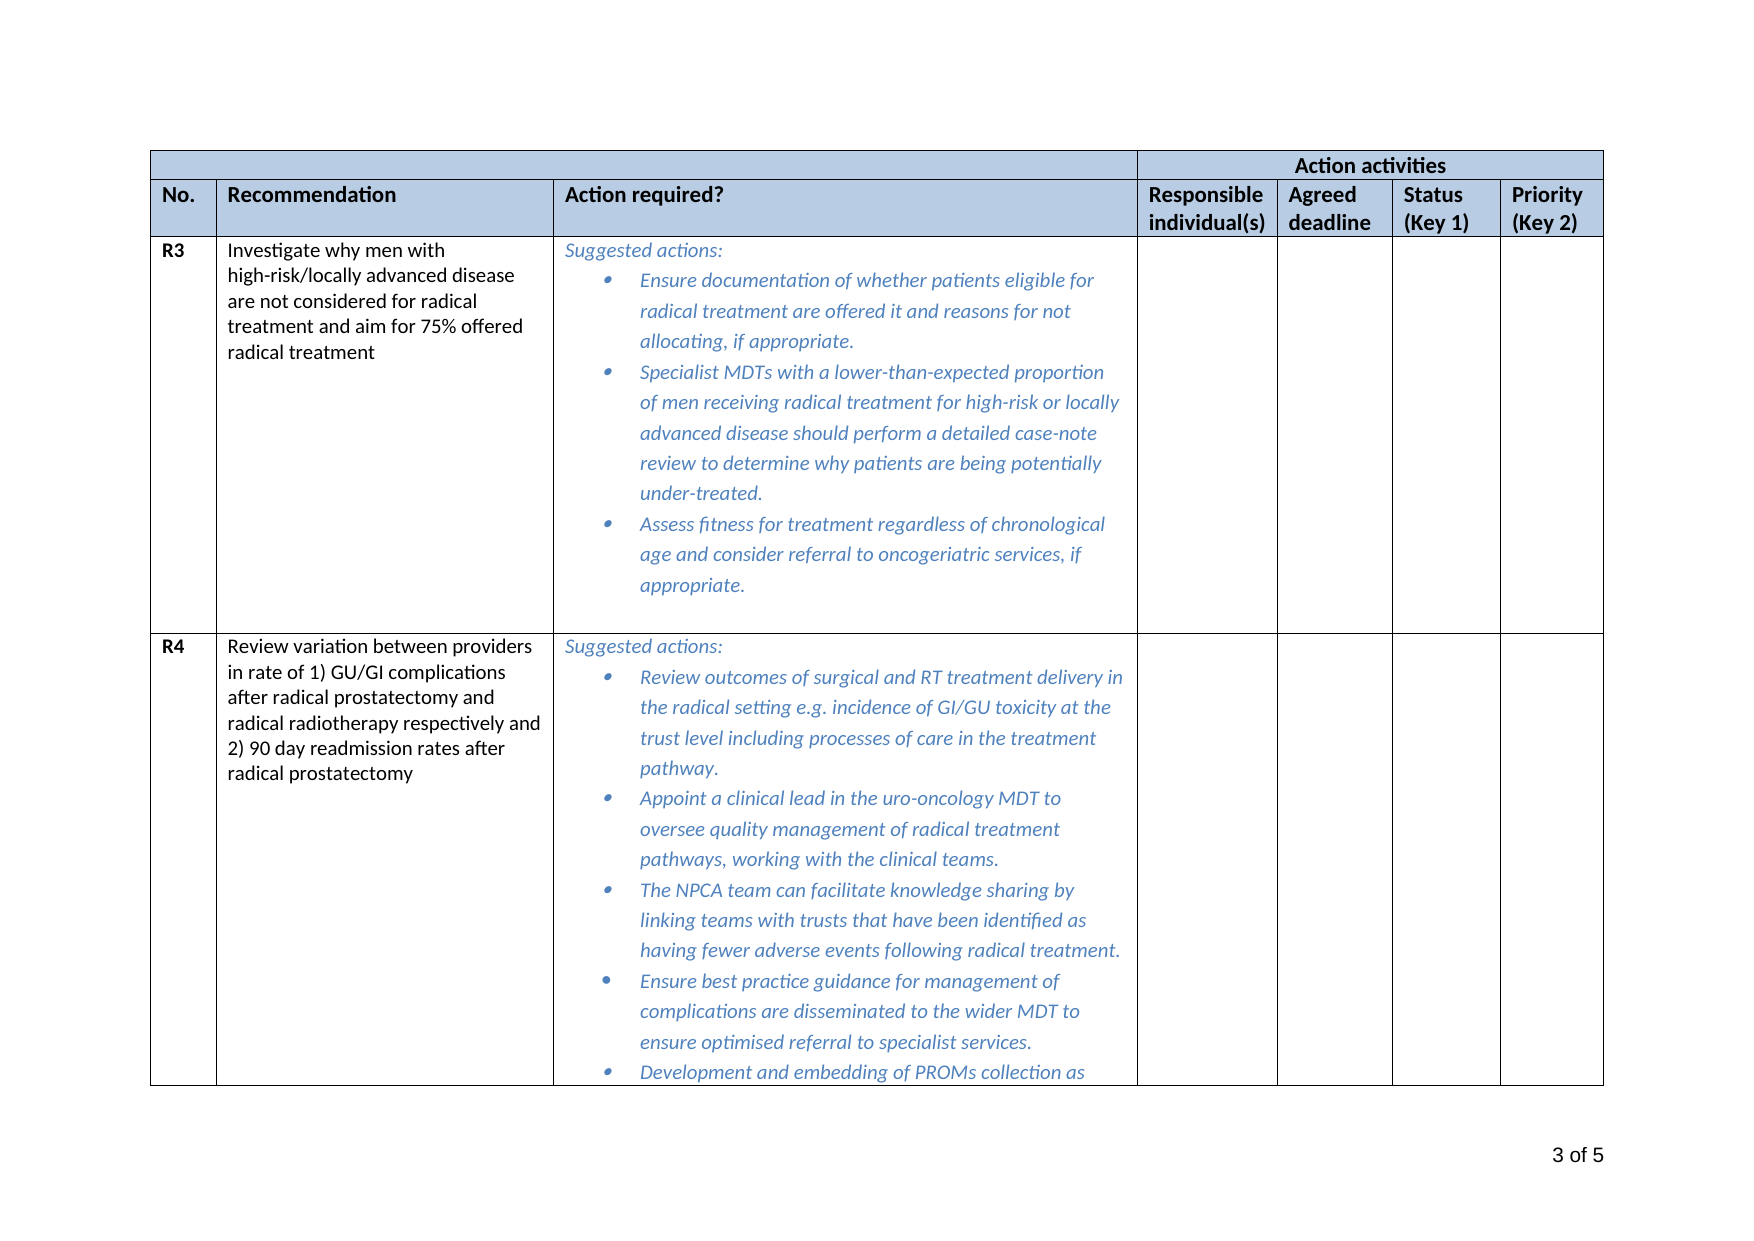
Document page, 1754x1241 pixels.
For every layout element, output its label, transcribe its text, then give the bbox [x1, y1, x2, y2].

table_cell Investigate why men with high-risk/locally advanced disease are not considered for radical treatment and aim for 75% offered radical treatment [217, 237, 553, 632]
table_cell [1501, 237, 1603, 632]
table_cell [1501, 634, 1603, 1085]
table_cell [1278, 634, 1392, 1085]
table_cell [1138, 237, 1277, 632]
table_header [151, 151, 1137, 179]
table_cell [1278, 237, 1392, 632]
table_cell [1138, 634, 1277, 1085]
table_cell Priority (Key 2) [1501, 180, 1603, 236]
table_cell Agreed deadline [1278, 180, 1392, 236]
table_cell R3 [151, 237, 216, 632]
table_cell No. [151, 180, 216, 236]
table_cell [1393, 237, 1500, 632]
table_header Action activities [1138, 151, 1603, 179]
table_cell Responsible individual(s) [1138, 180, 1277, 236]
table_cell Action required? [554, 180, 1137, 236]
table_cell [217, 634, 553, 1085]
table_cell R4 [151, 634, 216, 1085]
table_cell Suggested actions: Ensure documentation of whether patients eligible for radical treatment are offered it and reasons for not allocating, if appropriate. Specialist MDTs with a lower-than-expected proportion of men receiving radical treatment for high-risk or locally advanced disease should perform a detailed case-note review to determine why patients are being potentially under-treated. Assess fitness for treatment regardless of chronological age and consider referral to oncogeriatric services, if appropriate. [554, 237, 1137, 632]
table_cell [554, 634, 1137, 1085]
table_cell [1393, 634, 1500, 1085]
table_cell Recommendation [217, 180, 553, 236]
table_cell Status (Key 1) [1393, 180, 1500, 236]
